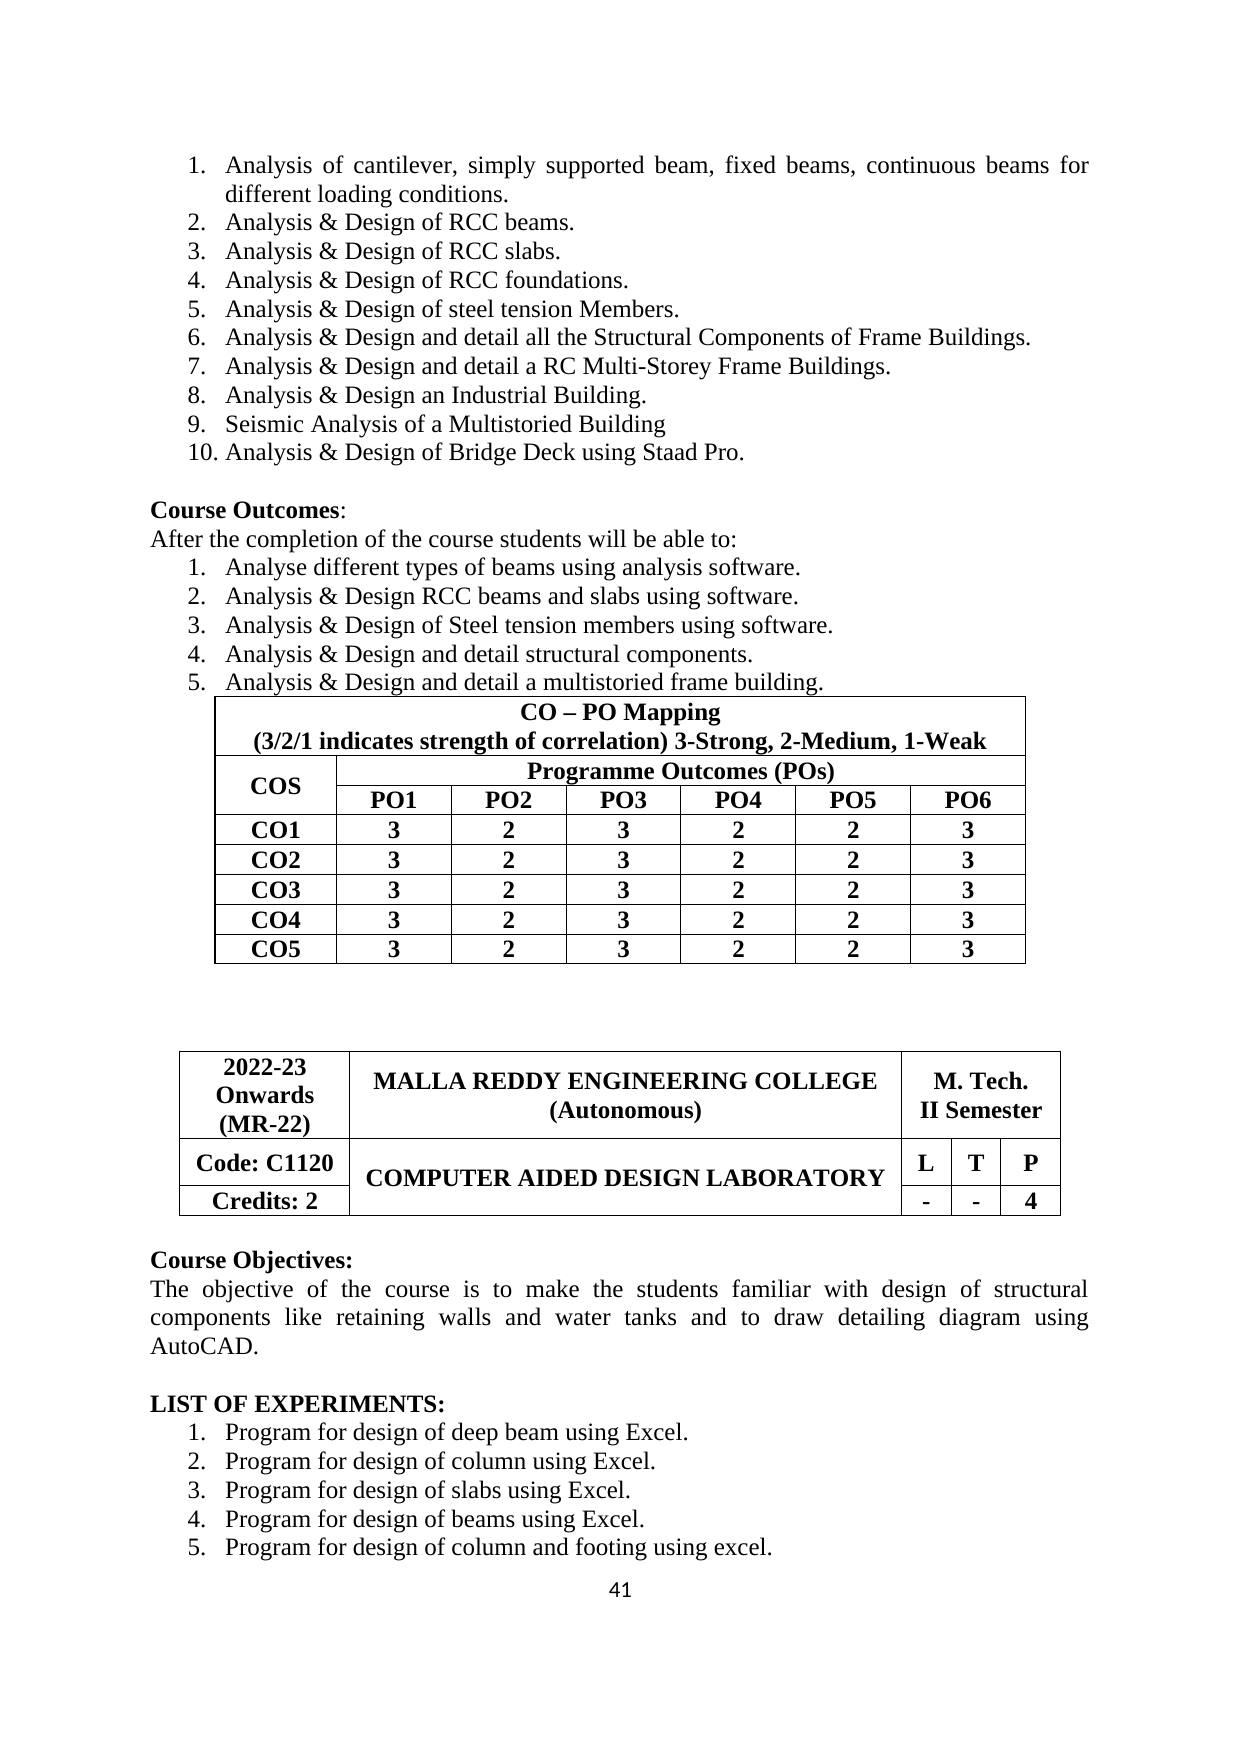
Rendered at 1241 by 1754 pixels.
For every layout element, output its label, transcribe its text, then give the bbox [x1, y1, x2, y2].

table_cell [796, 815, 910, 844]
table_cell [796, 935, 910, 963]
table_header CO – PO Mapping (3/2/1 indicates strength of correlation) 3-Strong, 2-Medium, 1-Weak [216, 697, 1025, 755]
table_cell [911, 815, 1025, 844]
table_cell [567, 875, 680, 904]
list Analysis & Design of Bridge Deck using Staad Pro. [187, 437, 1090, 466]
list Program for design of slabs using Excel. [187, 1475, 1090, 1504]
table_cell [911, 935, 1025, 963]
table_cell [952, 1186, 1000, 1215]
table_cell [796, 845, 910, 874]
text LIST OF EXPERIMENTS: [150, 1389, 1090, 1417]
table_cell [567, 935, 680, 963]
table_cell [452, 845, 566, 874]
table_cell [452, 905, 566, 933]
list Analysis & Design of RCC slabs. [187, 236, 1090, 265]
list Analysis & Design of RCC foundations. [187, 265, 1090, 294]
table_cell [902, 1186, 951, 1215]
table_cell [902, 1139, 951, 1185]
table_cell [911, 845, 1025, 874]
text After the completion of the course students will be able to: [150, 524, 1090, 552]
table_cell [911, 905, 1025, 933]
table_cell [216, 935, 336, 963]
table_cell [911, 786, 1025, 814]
table_cell Programme Outcomes (POs) [337, 756, 1025, 784]
list Program for design of beams using Excel. [187, 1504, 1090, 1532]
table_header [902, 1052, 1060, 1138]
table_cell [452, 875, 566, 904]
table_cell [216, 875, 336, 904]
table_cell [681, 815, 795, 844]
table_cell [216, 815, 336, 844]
table_cell PO1 [337, 786, 451, 814]
list Analysis & Design of RCC beams. [187, 207, 1090, 236]
table_cell COS [216, 756, 336, 814]
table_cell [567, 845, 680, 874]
list Analyse different types of beams using analysis software. [187, 552, 1090, 581]
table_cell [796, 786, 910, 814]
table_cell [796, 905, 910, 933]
list Program for design of column using Excel. [187, 1446, 1090, 1475]
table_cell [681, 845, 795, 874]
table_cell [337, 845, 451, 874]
list Program for design of column and footing using excel. [187, 1532, 1090, 1561]
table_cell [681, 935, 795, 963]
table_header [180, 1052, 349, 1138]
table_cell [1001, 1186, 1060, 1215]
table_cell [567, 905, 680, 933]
list Analysis & Design RCC beams and slabs using software. [187, 581, 1090, 610]
text Course Outcomes: [150, 495, 1090, 524]
list Seismic Analysis of a Multistoried Building [187, 409, 1090, 437]
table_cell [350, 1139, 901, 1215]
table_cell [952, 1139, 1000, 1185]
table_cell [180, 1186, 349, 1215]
table_cell PO3 [567, 786, 680, 814]
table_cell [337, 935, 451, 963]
list Analysis & Design and detail structural components. [187, 639, 1090, 667]
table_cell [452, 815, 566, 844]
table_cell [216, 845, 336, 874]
list Analysis of cantilever, simply supported beam, fixed beams, continuous beams for different loading conditions. [187, 150, 1090, 207]
list Analysis & Design of Steel tension members using software. [187, 610, 1090, 639]
list Analysis & Design and detail all the Structural Components of Frame Buildings. [187, 322, 1090, 351]
table_cell PO2 [452, 786, 566, 814]
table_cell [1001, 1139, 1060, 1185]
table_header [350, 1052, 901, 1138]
list Analysis & Design and detail a RC Multi-Storey Frame Buildings. [187, 351, 1090, 380]
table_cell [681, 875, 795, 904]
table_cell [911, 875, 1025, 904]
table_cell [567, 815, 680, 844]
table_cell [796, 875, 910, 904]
table_cell PO4 [681, 786, 795, 814]
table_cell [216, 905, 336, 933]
list Analysis & Design an Industrial Building. [187, 380, 1090, 409]
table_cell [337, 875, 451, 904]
list Program for design of deep beam using Excel. [187, 1417, 1090, 1446]
text The objective of the course is to make the students familiar with design of structural components like retaining walls and water tanks and to draw detailing diagram using AutoCAD. [150, 1274, 1090, 1360]
list Analysis & Design of steel tension Members. [187, 294, 1090, 322]
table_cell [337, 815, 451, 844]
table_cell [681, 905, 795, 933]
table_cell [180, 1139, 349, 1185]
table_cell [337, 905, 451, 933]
text Course Objectives: [150, 1245, 1090, 1274]
list Analysis & Design and detail a multistoried frame building. [187, 667, 1090, 696]
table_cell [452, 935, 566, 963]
